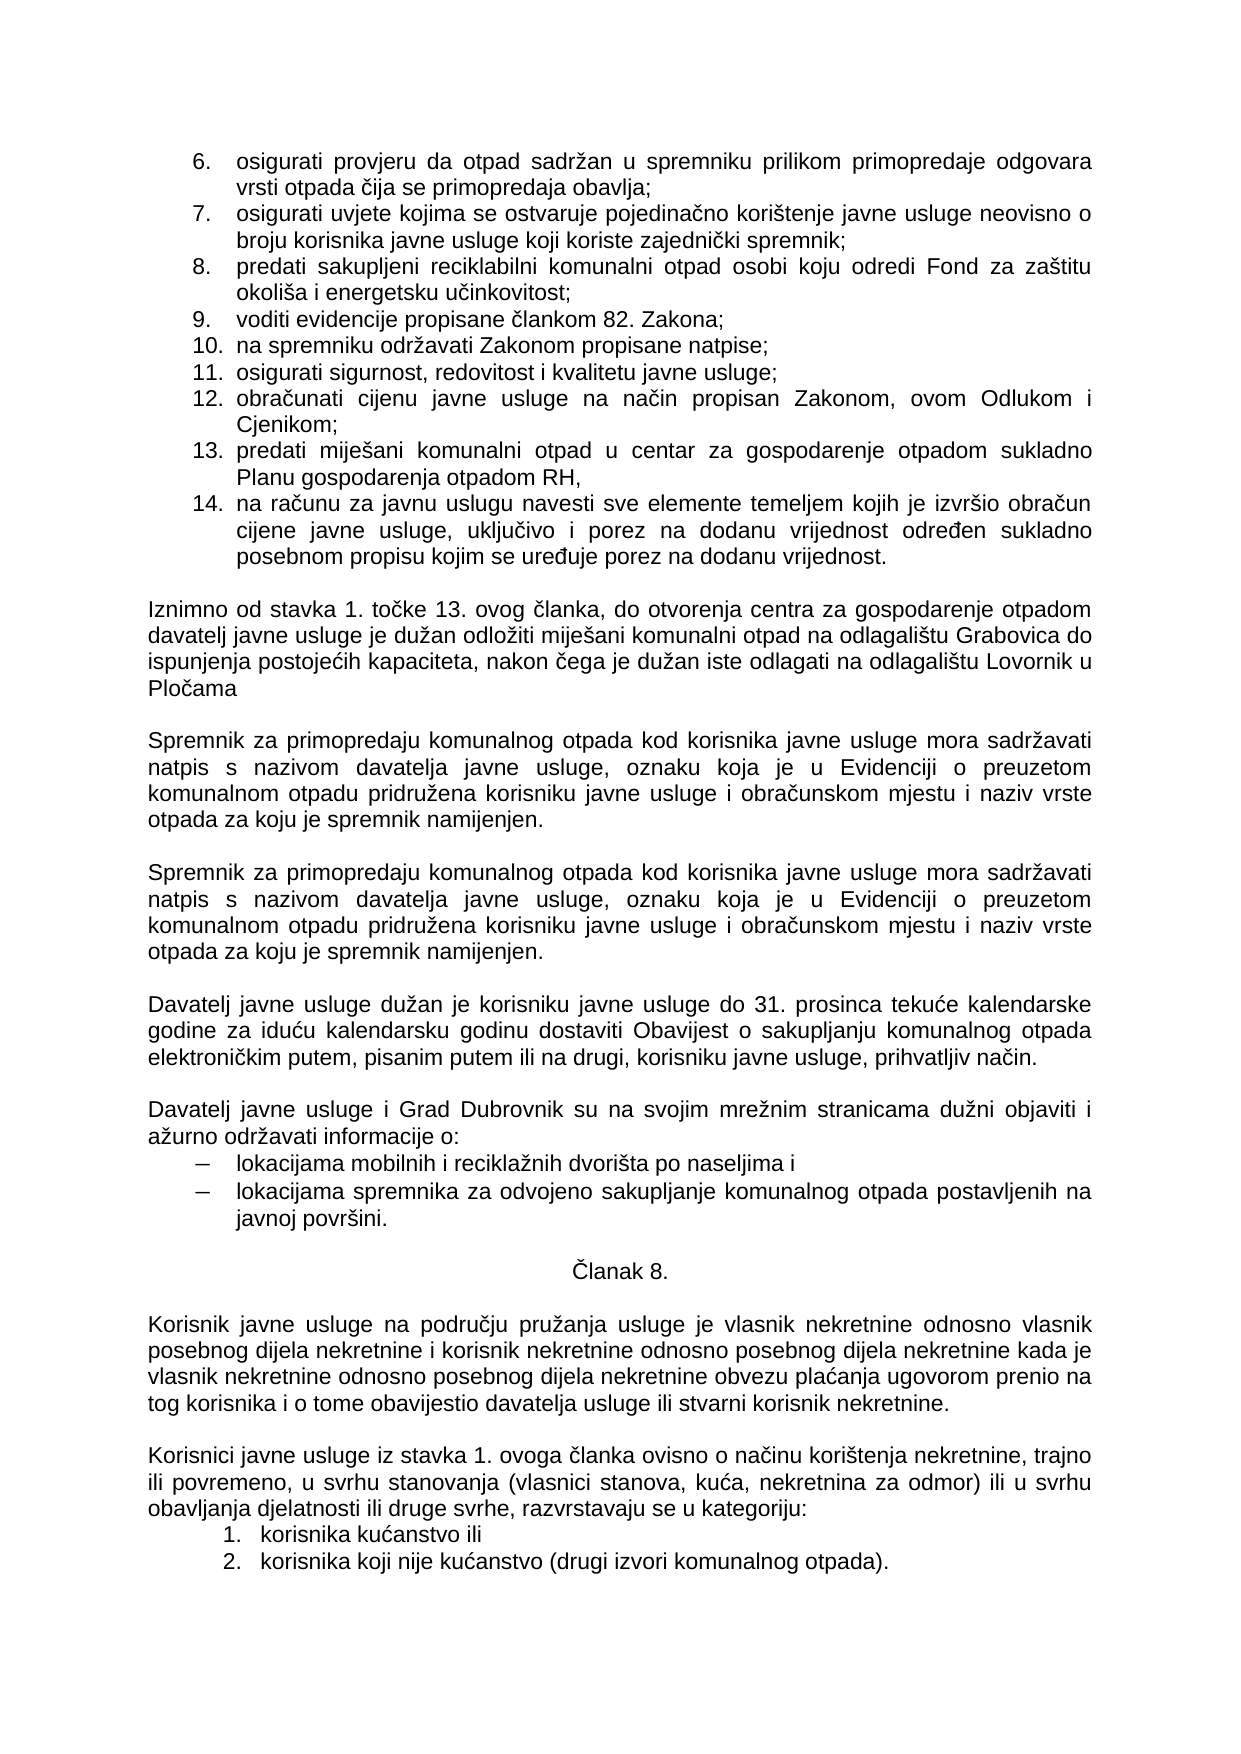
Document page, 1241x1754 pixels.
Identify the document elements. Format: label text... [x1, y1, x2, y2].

text Korisnik javne usluge na području pružanja usluge je vlasnik nekretnine odnosno vlasnik posebnog dijela nekretnine i korisnik nekretnine odnosno posebnog dijela nekretnine kada je vlasnik nekretnine odnosno posebnog dijela nekretnine obvezu plaćanja ugovorom prenio na tog korisnika i o tome obavijestio davatelja usluge ili stvarni korisnik nekretnine. [148, 1311, 1093, 1416]
list predati miješani komunalni otpad u centar za gospodarenje otpadom sukladno Planu gospodarenja otpadom RH, [192, 437, 1093, 490]
list korisnika kućanstvo ili [223, 1521, 1093, 1548]
list predati sakupljeni reciklabilni komunalni otpad osobi koju odredi Fond za zaštitu okoliša i energetsku učinkovitost; [192, 253, 1093, 306]
text Spremnik za primopredaju komunalnog otpada kod korisnika javne usluge mora sadržavati natpis s nazivom davatelja javne usluge, oznaku koja je u Evidenciji o preuzetom komunalnom otpadu pridružena korisniku javne usluge i obračunskom mjestu i naziv vrste otpada za koju je spremnik namijenjen. [148, 727, 1093, 833]
list osigurati sigurnost, redovitost i kvalitetu javne usluge; [192, 358, 1093, 385]
list osigurati provjeru da otpad sadržan u spremniku prilikom primopredaje odgovara vrsti otpada čija se primopredaja obavlja; [192, 148, 1093, 200]
text Članak 8. [148, 1258, 1093, 1284]
list na računu za javnu uslugu navesti sve elemente temeljem kojih je izvršio obračun cijene javne usluge, uključivo i porez na dodanu vrijednost određen sukladno posebnom propisu kojim se uređuje porez na dodanu vrijednost. [192, 490, 1093, 569]
text Korisnici javne usluge iz stavka 1. ovoga članka ovisno o načinu korištenja nekretnine, trajno ili povremeno, u svrhu stanovanja (vlasnici stanova, kuća, nekretnina za odmor) ili u svrhu obavljanja djelatnosti ili druge svrhe, razvrstavaju se u kategoriju: [148, 1442, 1093, 1521]
list obračunati cijenu javne usluge na način propisan Zakonom, ovom Odlukom i Cjenikom; [192, 385, 1093, 437]
list korisnika koji nije kućanstvo (drugi izvori komunalnog otpada). [223, 1548, 1093, 1574]
list osigurati uvjete kojima se ostvaruje pojedinačno korištenje javne usluge neovisno o broju korisnika javne usluge koji koriste zajednički spremnik; [192, 200, 1093, 253]
list na spremniku održavati Zakonom propisane natpise; [192, 332, 1093, 358]
text Davatelj javne usluge i Grad Dubrovnik su na svojim mrežnim stranicama dužni objaviti i ažurno održavati informacije o: [148, 1096, 1093, 1149]
text Spremnik za primopredaju komunalnog otpada kod korisnika javne usluge mora sadržavati natpis s nazivom davatelja javne usluge, oznaku koja je u Evidenciji o preuzetom komunalnom otpadu pridružena korisniku javne usluge i obračunskom mjestu i naziv vrste otpada za koju je spremnik namijenjen. [148, 859, 1093, 964]
list voditi evidencije propisane člankom 82. Zakona; [192, 306, 1093, 332]
text Iznimno od stavka 1. točke 13. ovog članka, do otvorenja centra za gospodarenje otpadom davatelj javne usluge je dužan odložiti miješani komunalni otpad na odlagalištu Grabovica do ispunjenja postojećih kapaciteta, nakon čega je dužan iste odlagati na odlagalištu Lovornik u Pločama [148, 596, 1093, 701]
list lokacijama spremnika za odvojeno sakupljanje komunalnog otpada postavljenih na javnoj površini. [192, 1177, 1093, 1231]
list lokacijama mobilnih i reciklažnih dvorišta po naseljima i [192, 1149, 1093, 1177]
text Davatelj javne usluge dužan je korisniku javne usluge do 31. prosinca tekuće kalendarske godine za iduću kalendarsku godinu dostaviti Obavijest o sakupljanju komunalnog otpada elektroničkim putem, pisanim putem ili na drugi, korisniku javne usluge, prihvatljiv način. [148, 991, 1093, 1070]
